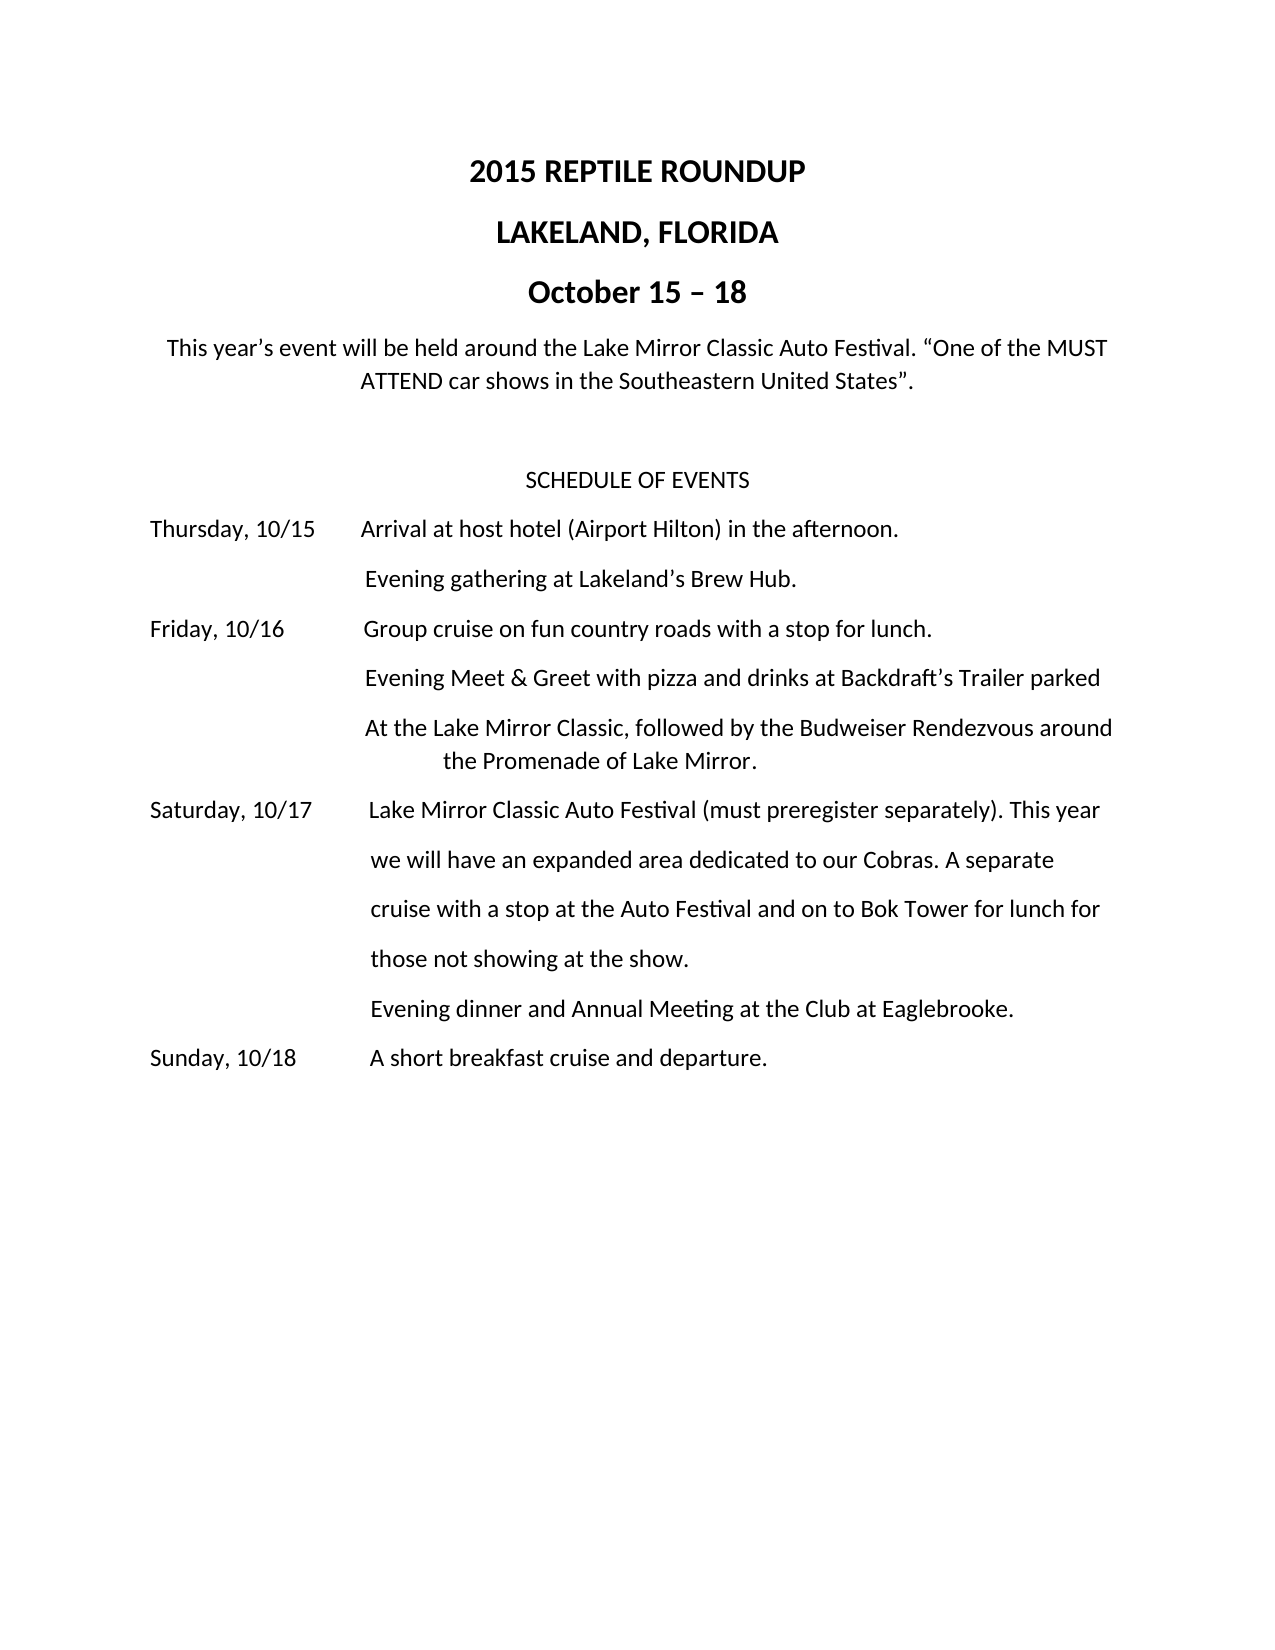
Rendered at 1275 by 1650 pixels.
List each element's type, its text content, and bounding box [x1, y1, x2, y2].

text those not showing at the show. [150, 943, 1125, 974]
text This year’s event will be held around the Lake Mirror Classic Auto Festival. “One of the MUST ATTEND car shows in the Southeastern United States”. [150, 332, 1125, 395]
text SCHEDULE OF EVENTS [150, 464, 1125, 494]
text Friday, 10/16 Group cruise on fun country roads with a stop for lunch. [150, 613, 1125, 643]
text LAKELAND, FLORIDA [150, 211, 1125, 251]
text 2015 REPTILE ROUNDUP [150, 150, 1125, 191]
text Evening dinner and Annual Meeting at the Club at Eaglebrooke. [150, 993, 1125, 1023]
text Sunday, 10/18 A short breakfast cruise and departure. [150, 1042, 1125, 1073]
text we will have an expanded area dedicated to our Cobras. A separate [150, 844, 1125, 874]
text cruise with a stop at the Auto Festival and on to Bok Tower for lunch for [150, 893, 1125, 924]
text At the Lake Mirror Classic, followed by the Budweiser Rendezvous around the Promenade of Lake Mirror. [150, 712, 1125, 775]
text Thursday, 10/15 Arrival at host hotel (Airport Hilton) in the afternoon. [150, 513, 1125, 544]
text Saturday, 10/17 Lake Mirror Classic Auto Festival (must preregister separately). This year [150, 794, 1125, 825]
text October 15 – 18 [150, 271, 1125, 312]
text Evening gathering at Lakeland’s Brew Hub. [150, 563, 1125, 594]
text Evening Meet & Greet with pizza and drinks at Backdraft’s Trailer parked [150, 662, 1125, 693]
